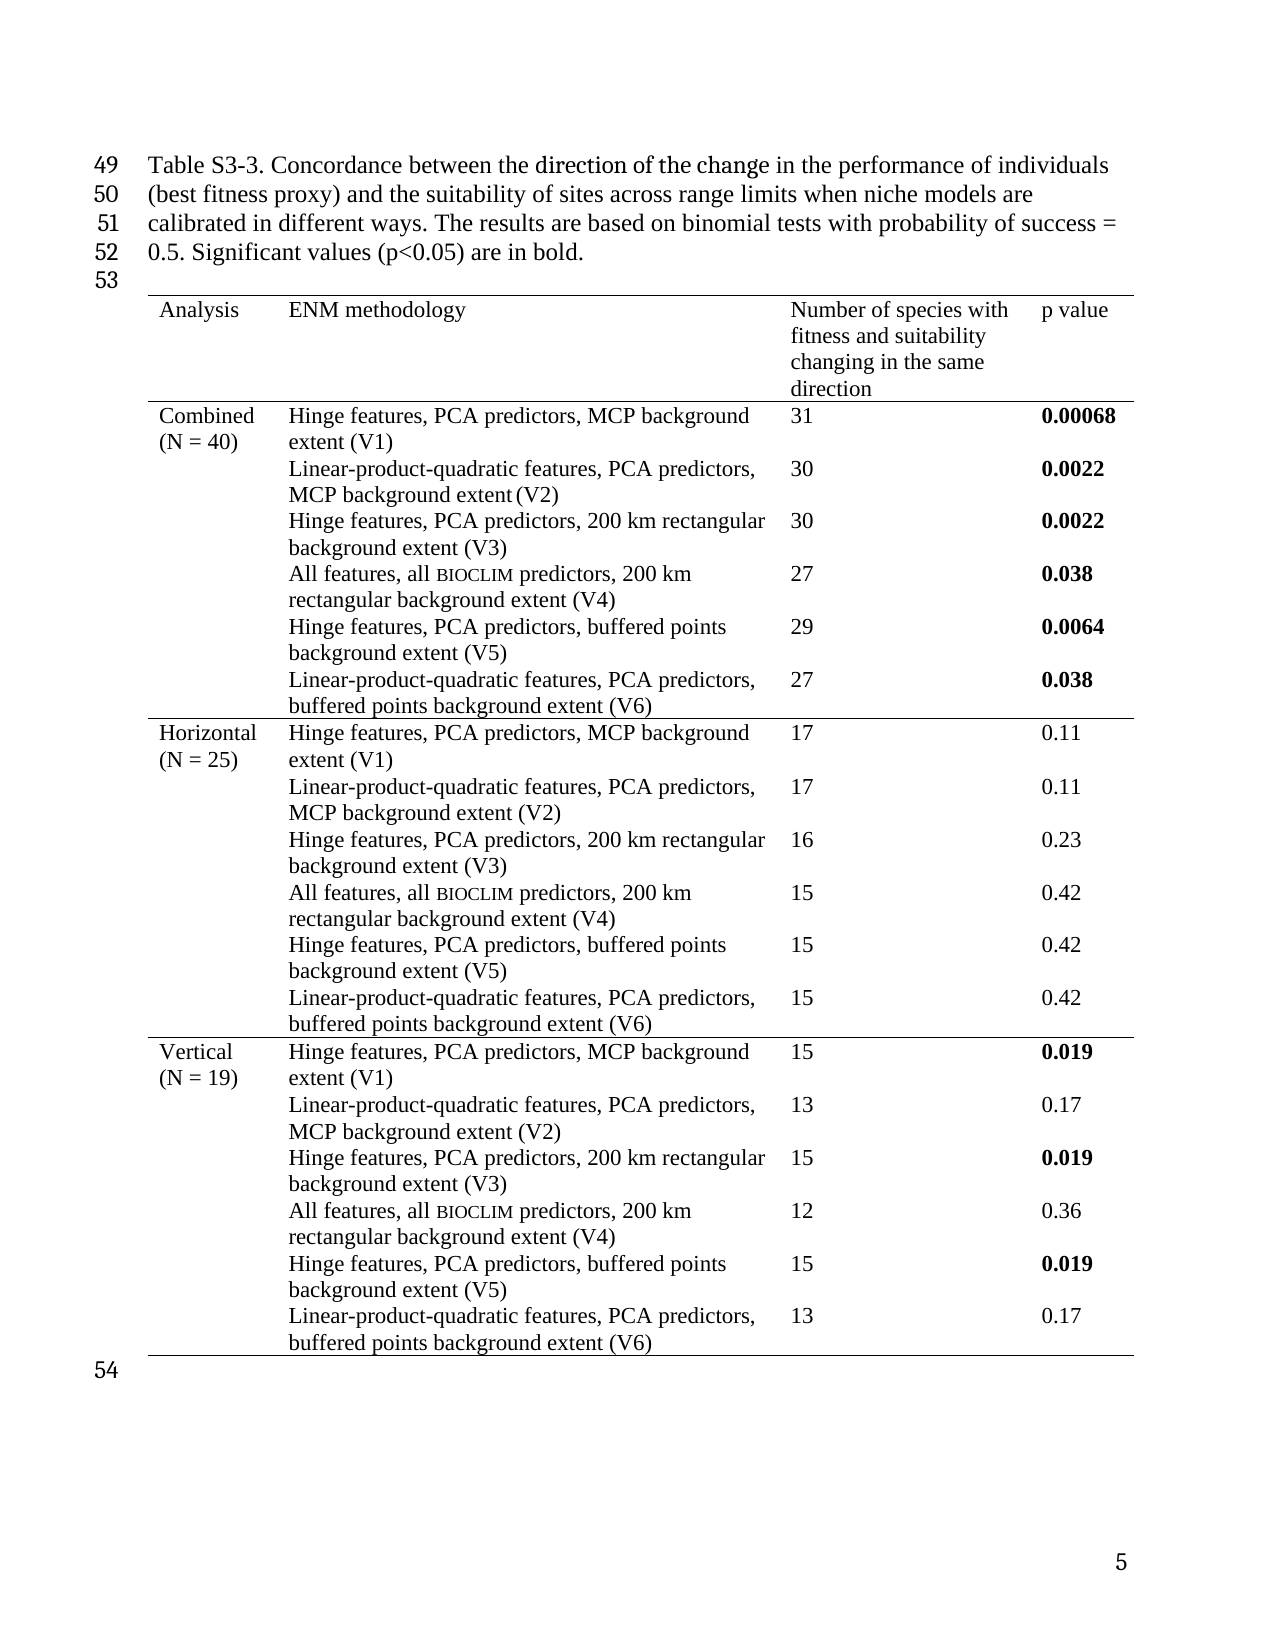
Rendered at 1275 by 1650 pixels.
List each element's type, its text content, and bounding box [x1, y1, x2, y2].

table_cell 15 [779, 984, 1030, 1037]
table_cell 15 [779, 1144, 1030, 1197]
table_cell 30 [779, 508, 1030, 560]
table_cell 17 [779, 719, 1030, 772]
table_cell 0.0064 [1030, 613, 1133, 666]
table_cell Vertical (N = 19) [148, 1038, 277, 1355]
table_cell 0.00068 [1030, 402, 1133, 455]
table_cell All features, all bioclim predictors, 200 km rectangular background extent (V4) [277, 560, 779, 613]
table_cell Linear-product-quadratic features, PCA predictors, MCP background extent (V2) [277, 455, 779, 507]
table_cell Linear-product-quadratic features, PCA predictors, MCP background extent (V2) [277, 772, 779, 826]
table_cell 0.42 [1030, 931, 1133, 984]
table_cell 30 [779, 455, 1030, 507]
table_header p value [1030, 296, 1133, 401]
table_cell 0.11 [1030, 719, 1133, 772]
table_cell All features, all bioclim predictors, 200 km rectangular background extent (V4) [277, 879, 779, 931]
table_cell Hinge features, PCA predictors, buffered points background extent (V5) [277, 613, 779, 666]
table_cell 17 [779, 772, 1030, 826]
table_cell Hinge features, PCA predictors, MCP background extent (V1) [277, 402, 779, 455]
table_cell Linear-product-quadratic features, PCA predictors, buffered points background extent (V6) [277, 984, 779, 1037]
table_cell Linear-product-quadratic features, PCA predictors, buffered points background extent (V6) [277, 1302, 779, 1355]
table_header Analysis [148, 296, 277, 401]
table_cell Hinge features, PCA predictors, MCP background extent (V1) [277, 1038, 779, 1090]
table_cell 0.42 [1030, 879, 1133, 931]
table_cell 31 [779, 402, 1030, 455]
table_cell Hinge features, PCA predictors, buffered points background extent (V5) [277, 931, 779, 984]
table_cell Linear-product-quadratic features, PCA predictors, MCP background extent (V2) [277, 1090, 779, 1144]
table_cell 0.038 [1030, 560, 1133, 613]
table_cell 15 [779, 1250, 1030, 1302]
table_cell Hinge features, PCA predictors, 200 km rectangular background extent (V3) [277, 826, 779, 878]
table_cell 0.019 [1030, 1038, 1133, 1090]
table_cell 0.0022 [1030, 508, 1133, 560]
table_cell 0.42 [1030, 984, 1133, 1037]
table_cell Hinge features, PCA predictors, 200 km rectangular background extent (V3) [277, 1144, 779, 1197]
table_cell 12 [779, 1197, 1030, 1249]
table_cell 0.17 [1030, 1090, 1133, 1144]
table_cell 0.11 [1030, 772, 1133, 826]
table_cell 0.0022 [1030, 455, 1133, 507]
table_header ENM methodology [277, 296, 779, 401]
table_cell Hinge features, PCA predictors, MCP background extent (V1) [277, 719, 779, 772]
table_cell Horizontal (N = 25) [148, 719, 277, 1037]
table_cell 15 [779, 931, 1030, 984]
table_cell 13 [779, 1090, 1030, 1144]
text Table S3-3. Concordance between the direction of the change in the performance of individuals (best fitness proxy) and the suitability of sites across range limits when niche models are calibrated in different ways. The results are based on binomial tests with probability of success = 0.5. Significant values (p<0.05) are in bold. [148, 150, 1127, 266]
table_cell 0.36 [1030, 1197, 1133, 1249]
table_cell 29 [779, 613, 1030, 666]
table_cell Hinge features, PCA predictors, buffered points background extent (V5) [277, 1250, 779, 1302]
table_cell 0.17 [1030, 1302, 1133, 1355]
table_header Number of species with fitness and suitability changing in the same direction [779, 296, 1030, 401]
table_cell 27 [779, 560, 1030, 613]
table_cell 0.019 [1030, 1250, 1133, 1302]
table_cell All features, all bioclim predictors, 200 km rectangular background extent (V4) [277, 1197, 779, 1249]
table_cell 16 [779, 826, 1030, 878]
table_cell 0.23 [1030, 826, 1133, 878]
table_cell 15 [779, 879, 1030, 931]
table_cell Hinge features, PCA predictors, 200 km rectangular background extent (V3) [277, 508, 779, 560]
table_cell 0.038 [1030, 666, 1133, 718]
table_cell 0.019 [1030, 1144, 1133, 1197]
table_cell 15 [779, 1038, 1030, 1090]
table_cell Linear-product-quadratic features, PCA predictors, buffered points background extent (V6) [277, 666, 779, 718]
table_cell Combined (N = 40) [148, 402, 277, 718]
table_cell 27 [779, 666, 1030, 718]
table_cell 13 [779, 1302, 1030, 1355]
